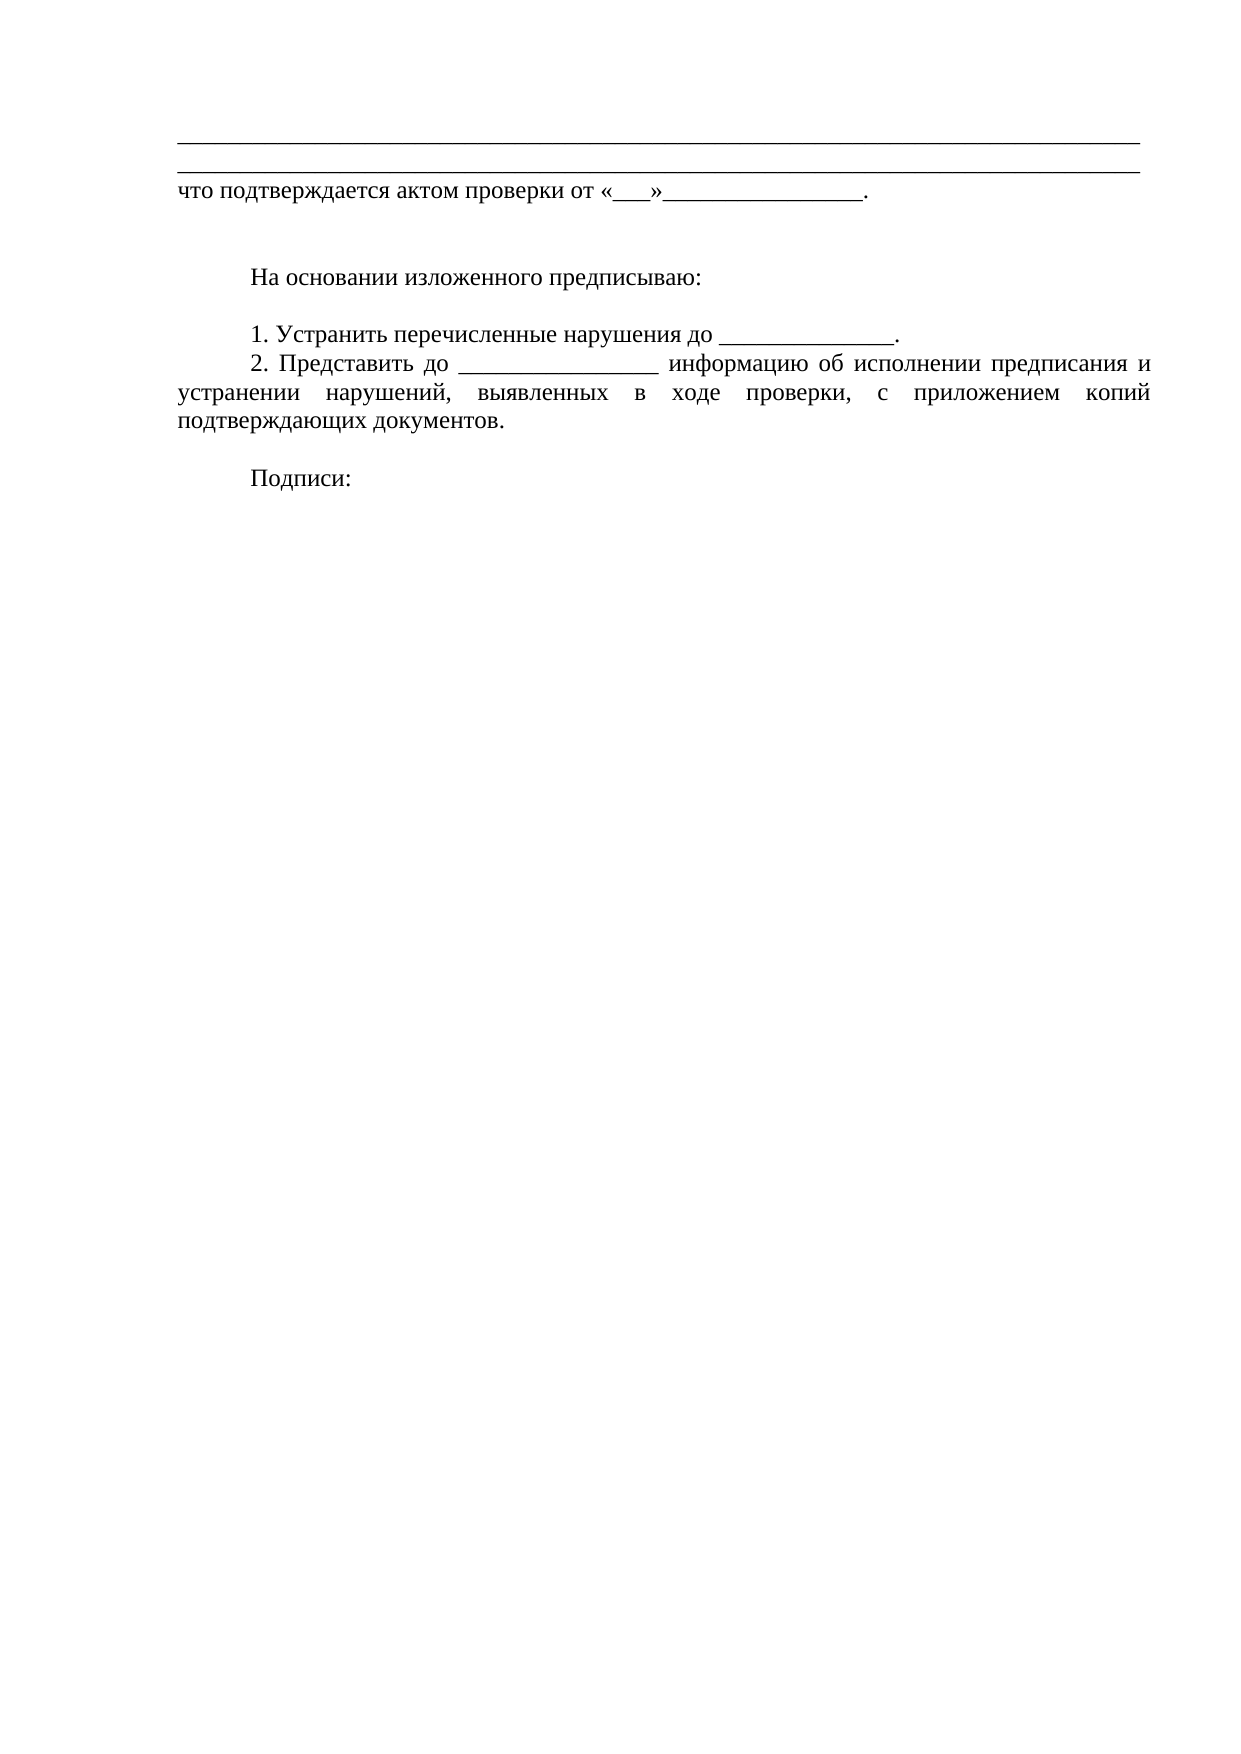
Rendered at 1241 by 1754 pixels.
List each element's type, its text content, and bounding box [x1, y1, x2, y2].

text На основании изложенного предписываю: [177, 262, 1152, 291]
text Подписи: [177, 463, 1152, 492]
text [177, 118, 1152, 176]
text что подтверждается актом проверки от «___»________________. [177, 176, 1152, 204]
text 1. Устранить перечисленные нарушения до ______________. [177, 319, 1152, 348]
text 2. Представить до ________________ информацию об исполнении предписания и устранении нарушений, выявленных в ходе проверки, с приложением копий подтверждающих документов. [177, 348, 1152, 434]
